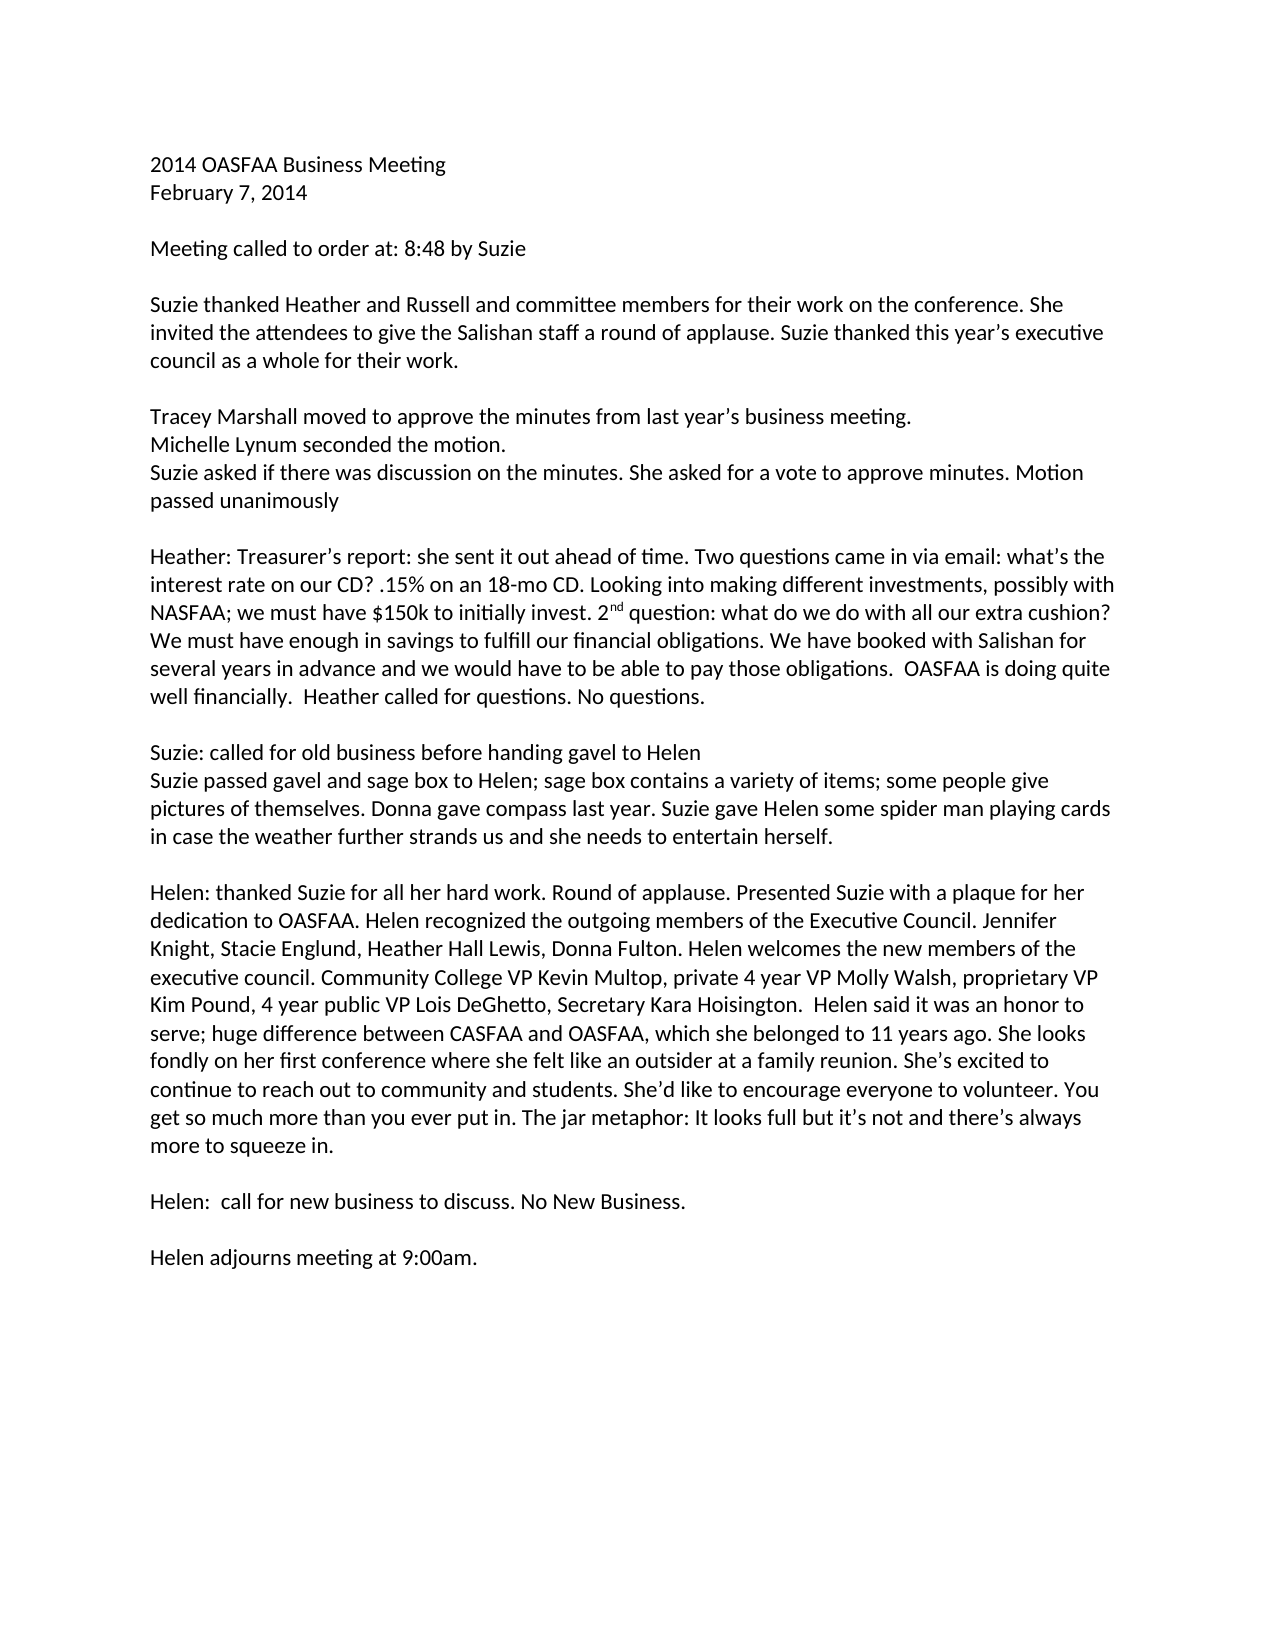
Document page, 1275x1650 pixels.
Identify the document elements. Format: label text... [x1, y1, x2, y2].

text Suzie asked if there was discussion on the minutes. She asked for a vote to approve minutes. Motion passed unanimously [150, 458, 1125, 514]
text Michelle Lynum seconded the motion. [150, 430, 1125, 458]
text Helen: call for new business to discuss. No New Business. [150, 1187, 1125, 1215]
text Suzie thanked Heather and Russell and committee members for their work on the conference. She invited the attendees to give the Salishan staff a round of applause. Suzie thanked this year’s executive council as a whole for their work. [150, 290, 1125, 374]
text Tracey Marshall moved to approve the minutes from last year’s business meeting. [150, 402, 1125, 430]
text Meeting called to order at: 8:48 by Suzie [150, 234, 1125, 262]
text Helen adjourns meeting at 9:00am. [150, 1243, 1125, 1271]
text Suzie: called for old business before handing gavel to Helen [150, 738, 1125, 766]
text Heather: Treasurer’s report: she sent it out ahead of time. Two questions came in via email: what’s the interest rate on our CD? .15% on an 18-mo CD. Looking into making different investments, possibly with NASFAA; we must have $150k to initially invest. 2nd question: what do we do with all our extra cushion? We must have enough in savings to fulfill our financial obligations. We have booked with Salishan for several years in advance and we would have to be able to pay those obligations. OASFAA is doing quite well financially. Heather called for questions. No questions. [150, 542, 1125, 710]
text Suzie passed gavel and sage box to Helen; sage box contains a variety of items; some people give pictures of themselves. Donna gave compass last year. Suzie gave HHHH Helen some spider man playing cards in case the weather further strands us and she needs to entertain herself. [150, 766, 1125, 851]
text Helen: thanked Suzie for all her hard work. Round of applause. Presented Suzie with a plaque for her dedication to OASFAA. Helen recognized the outgoing members of the Executive Council. Jennifer Knight, Stacie Englund, Heather Hall Lewis, Donna Fulton. Helen welcomes the new members of the executive council. Community College VP Kevin Multop, private 4 year VP Molly Walsh, proprietary VP Kim Pound, 4 year public VP Lois DeGhetto, Secretary Kara Hoisington. Helen said it was an honor to serve; huge difference between CASFAA and OASFAA, which she belonged to 11 years ago. She looks fondly on her first conference where she felt like an outsider at a family reunion. She’s excited to continue to reach out to community and students. She’d like to encourage everyone to volunteer. You get so much more than you ever put in. The jar metaphor: It looks full but it’s not and there’s always more to squeeze in. [150, 878, 1125, 1159]
text February 7, 2014 [150, 178, 1125, 206]
text 2014 OASFAA Business Meeting [150, 150, 1125, 178]
